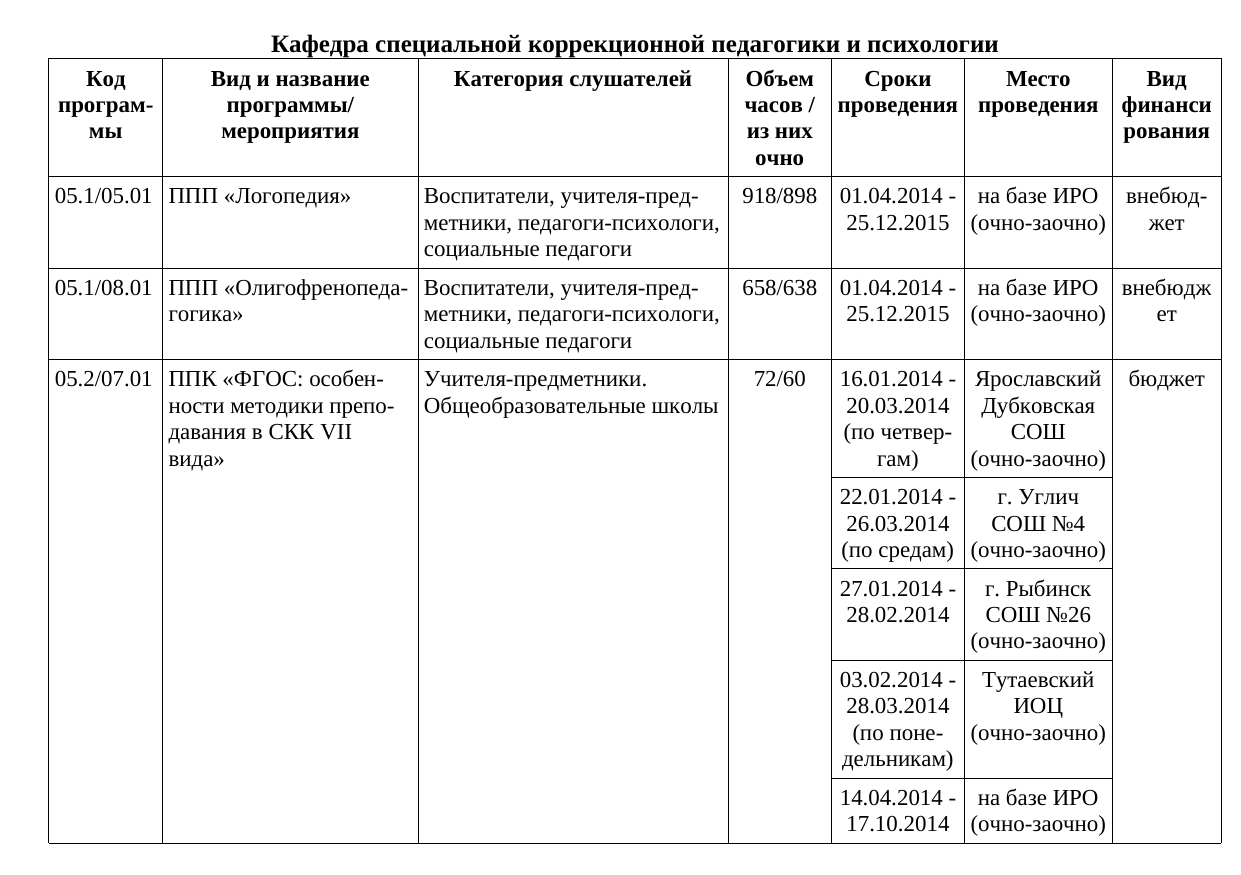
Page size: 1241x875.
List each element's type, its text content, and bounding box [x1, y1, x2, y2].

table_cell на базе ИРО (очно-заочно) [965, 269, 1112, 359]
table_header Сроки проведения [832, 59, 964, 176]
table_cell внебюджет [1113, 269, 1221, 359]
table_cell 16.01.2014 - 20.03.2014 (по четвер-гам) [832, 360, 964, 477]
table_cell на базе ИРО (очно-заочно) [965, 779, 1112, 843]
table_cell 658/638 [729, 269, 831, 359]
table_cell 14.04.2014 - 17.10.2014 [832, 779, 964, 843]
table_header Категория слушателей [419, 59, 728, 176]
table_header Код програм-мы [49, 59, 162, 176]
table_cell бюджет [1113, 360, 1221, 843]
table_cell г. Углич СОШ №4 (очно-заочно) [965, 478, 1112, 568]
table_header Вид и название программы/ мероприятия [163, 59, 418, 176]
table_cell Ярославский Дубковская СОШ (очно-заочно) [965, 360, 1112, 477]
table_cell на базе ИРО (очно-заочно) [965, 177, 1112, 268]
table_cell 05.1/08.01 [49, 269, 162, 359]
table_cell 03.02.2014 - 28.03.2014 (по поне-дельникам) [832, 661, 964, 778]
table_cell 05.1/05.01 [49, 177, 162, 268]
table_cell Учителя-предметники. Общеобразовательные школы [419, 360, 728, 843]
table_cell внебюд-жет [1113, 177, 1221, 268]
table_cell г. Рыбинск СОШ №26 (очно-заочно) [965, 569, 1112, 660]
table_cell ППК «ФГОС: особен-ности методики препо-давания в СКК VII вида» [163, 360, 418, 843]
table_cell Воспитатели, учителя-пред-метники, педагоги-психологи, социальные педагоги [419, 177, 728, 268]
table_cell 05.2/07.01 [49, 360, 162, 843]
table_cell 27.01.2014 - 28.02.2014 [832, 569, 964, 660]
table_cell ППП «Олигофренопеда-гогика» [163, 269, 418, 359]
table_cell 72/60 [729, 360, 831, 843]
table_cell 01.04.2014 - 25.12.2015 [832, 269, 964, 359]
table_cell 22.01.2014 - 26.03.2014 (по средам) [832, 478, 964, 568]
subtitle Кафедра специальной коррекционной педагогики и психологии [59, 29, 1211, 58]
table_cell Воспитатели, учителя-пред-метники, педагоги-психологи, социальные педагоги [419, 269, 728, 359]
table_header Объем часов / из них очно [729, 59, 831, 176]
table_header Место проведения [965, 59, 1112, 176]
table_cell Тутаевский ИОЦ (очно-заочно) [965, 661, 1112, 778]
table_header Вид финансирования [1113, 59, 1221, 176]
table_cell 918/898 [729, 177, 831, 268]
table_cell ППП «Логопедия» [163, 177, 418, 268]
table_cell 01.04.2014 - 25.12.2015 [832, 177, 964, 268]
